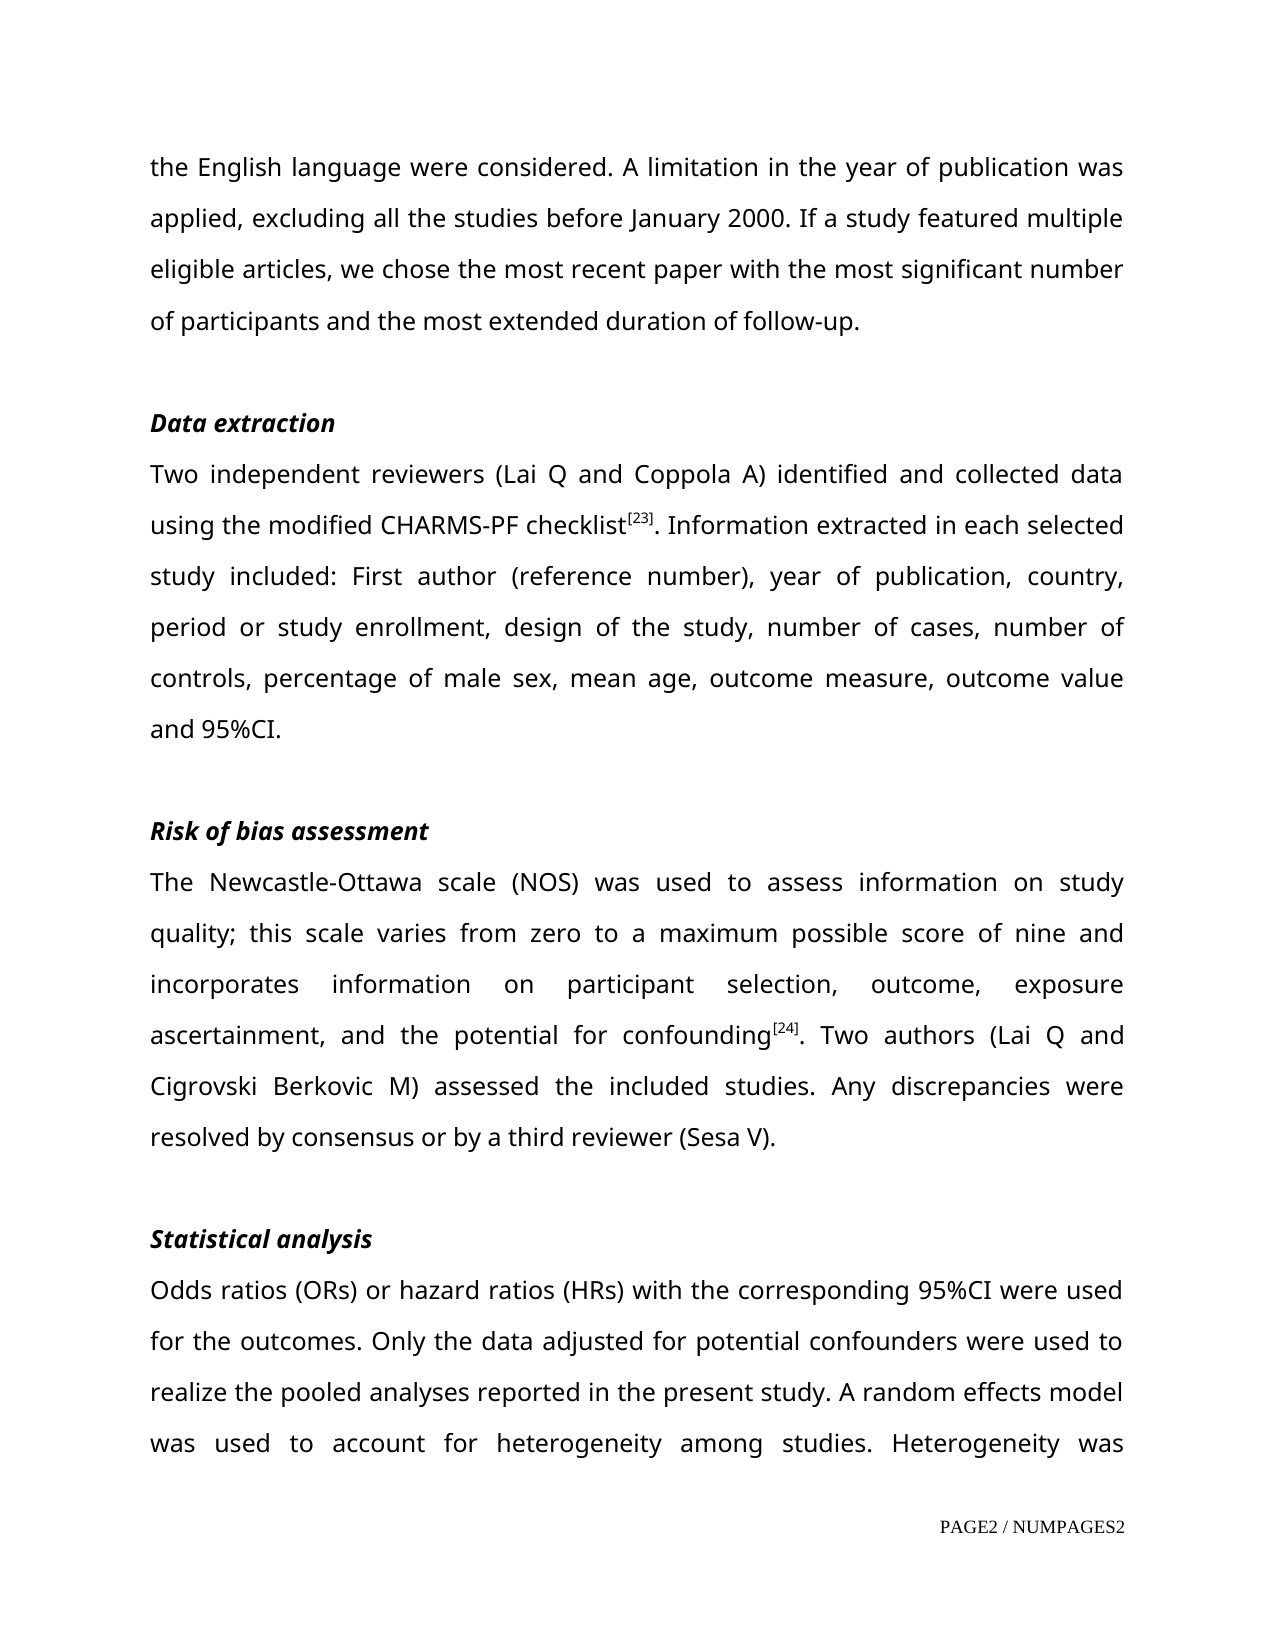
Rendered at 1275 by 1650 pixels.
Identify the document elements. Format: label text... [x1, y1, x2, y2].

text Data extraction [150, 405, 1125, 439]
text The Newcastle-Ottawa scale (NOS) was used to assess information on study quality; this scale varies from zero to a maximum possible score of nine and incorporates information on participant selection, outcome, exposure ascertainment, and the potential for confounding[24]. Two authors (Lai Q and Cigrovski Berkovic M) assessed the included studies. Any discrepancies were resolved by consensus or by a third reviewer (Sesa V). [150, 864, 1125, 1154]
text Statistical analysis [150, 1222, 1125, 1256]
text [150, 1273, 1125, 1460]
text Two independent reviewers (Lai Q and Coppola A) identified and collected data using the modified CHARMS-PF checklist[23]. Information extracted in each selected study included: First author (reference number), year of publication, country, period or study enrollment, design of the study, number of cases, number of controls, percentage of male sex, mean age, outcome measure, outcome value and 95%CI. [150, 456, 1125, 746]
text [150, 150, 1125, 337]
text Risk of bias assessment [150, 813, 1125, 848]
